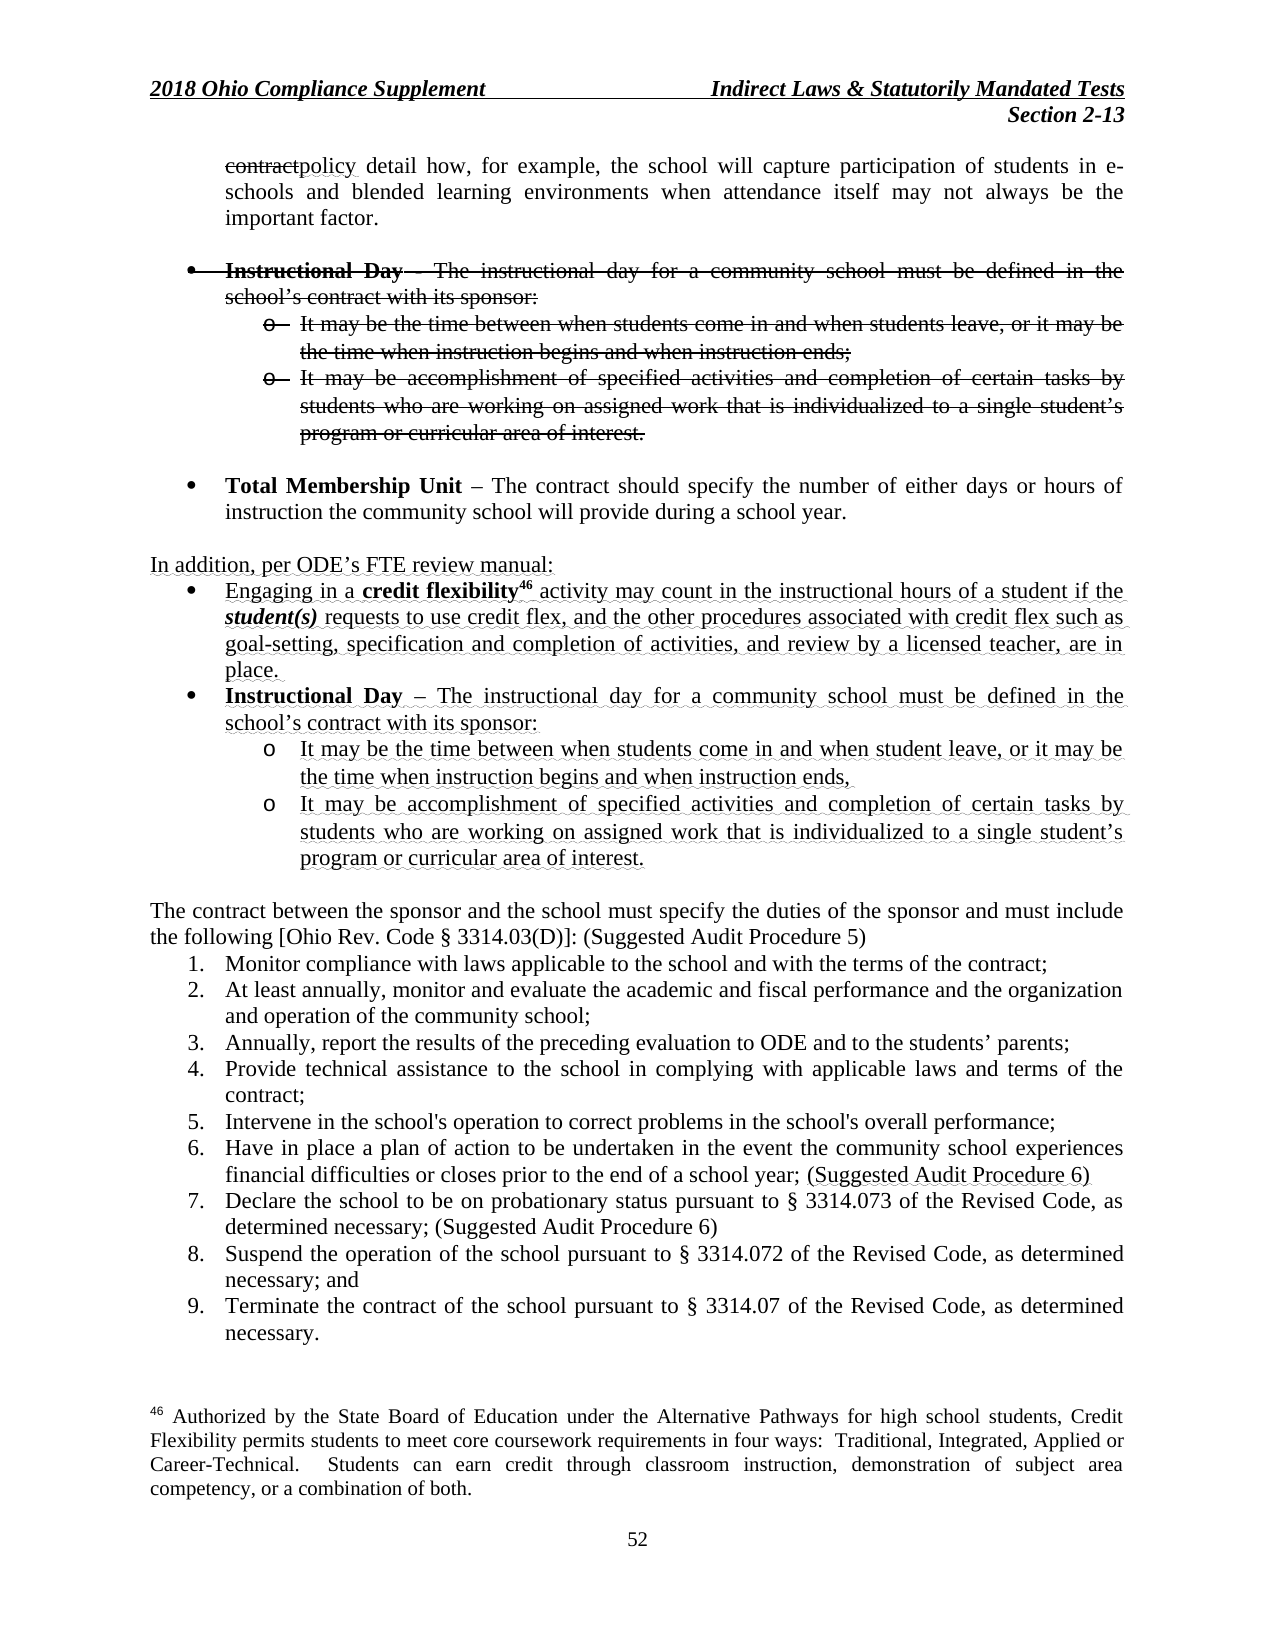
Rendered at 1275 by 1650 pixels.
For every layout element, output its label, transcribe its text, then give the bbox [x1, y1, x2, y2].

list Terminate the contract of the school pursuant to § 3314.07 of the Revised Code, as determined necessary. [187, 1292, 1125, 1345]
list Suspend the operation of the school pursuant to § 3314.072 of the Revised Code, as determined necessary; and [187, 1240, 1125, 1292]
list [187, 152, 1125, 231]
list Declare the school to be on probationary status pursuant to § 3314.073 of the Revised Code, as determined necessary; (Suggested Audit Procedure 6) [187, 1187, 1125, 1240]
list Annually, report the results of the preceding evaluation to ODE and to the students’ parents; [187, 1029, 1125, 1055]
list It may be accomplishment of specified activities and completion of certain tasks by students who are working on assigned work that is individualized to a single student’s program or curricular area of interest. [262, 790, 1125, 871]
text The contract between the sponsor and the school must specify the duties of the sponsor and must include the following [Ohio Rev. Code § 3314.03(D)]: (Suggested Audit Procedure 5) [150, 897, 1125, 950]
list Monitor compliance with laws applicable to the school and with the terms of the contract; [187, 950, 1125, 976]
list At least annually, monitor and evaluate the academic and fiscal performance and the organization and operation of the community school; [187, 976, 1125, 1029]
list Total Membership Unit – The contract should specify the number of either days or hours of instruction the community school will provide during a school year. [187, 472, 1125, 524]
list Engaging in a credit flexibility activity may count in the instructional hours of a student if the student(s) requests to use credit flex, and the other procedures associated with credit flex such as goal-setting, specification and completion of activities, and review by a licensed teacher, are in place. [187, 577, 1125, 682]
list Have in place a plan of action to be undertaken in the event the community school experiences financial difficulties or closes prior to the end of a school year; (Suggested Audit Procedure 6) [187, 1134, 1125, 1187]
list Instructional Day – The instructional day for a community school must be defined in the school’s contract with its sponsor: [187, 682, 1125, 735]
text In addition, per ODE’s FTE review manual: [150, 551, 1125, 577]
list It may be accomplishment of specified activities and completion of certain tasks by students who are working on assigned work that is individualized to a single student’s program or curricular area of interest. [262, 364, 1125, 445]
list It may be the time between when students come in and when students leave, or it may be the time when instruction begins and when instruction ends; [262, 310, 1125, 364]
list Provide technical assistance to the school in complying with applicable laws and terms of the contract; [187, 1055, 1125, 1108]
list Intervene in the school's operation to correct problems in the school's overall performance; [187, 1108, 1125, 1134]
list It may be the time between when students come in and when student leave, or it may be the time when instruction begins and when instruction ends, [262, 735, 1125, 790]
list Instructional Day - The instructional day for a community school must be defined in the school’s contract with its sponsor: [187, 257, 1125, 310]
